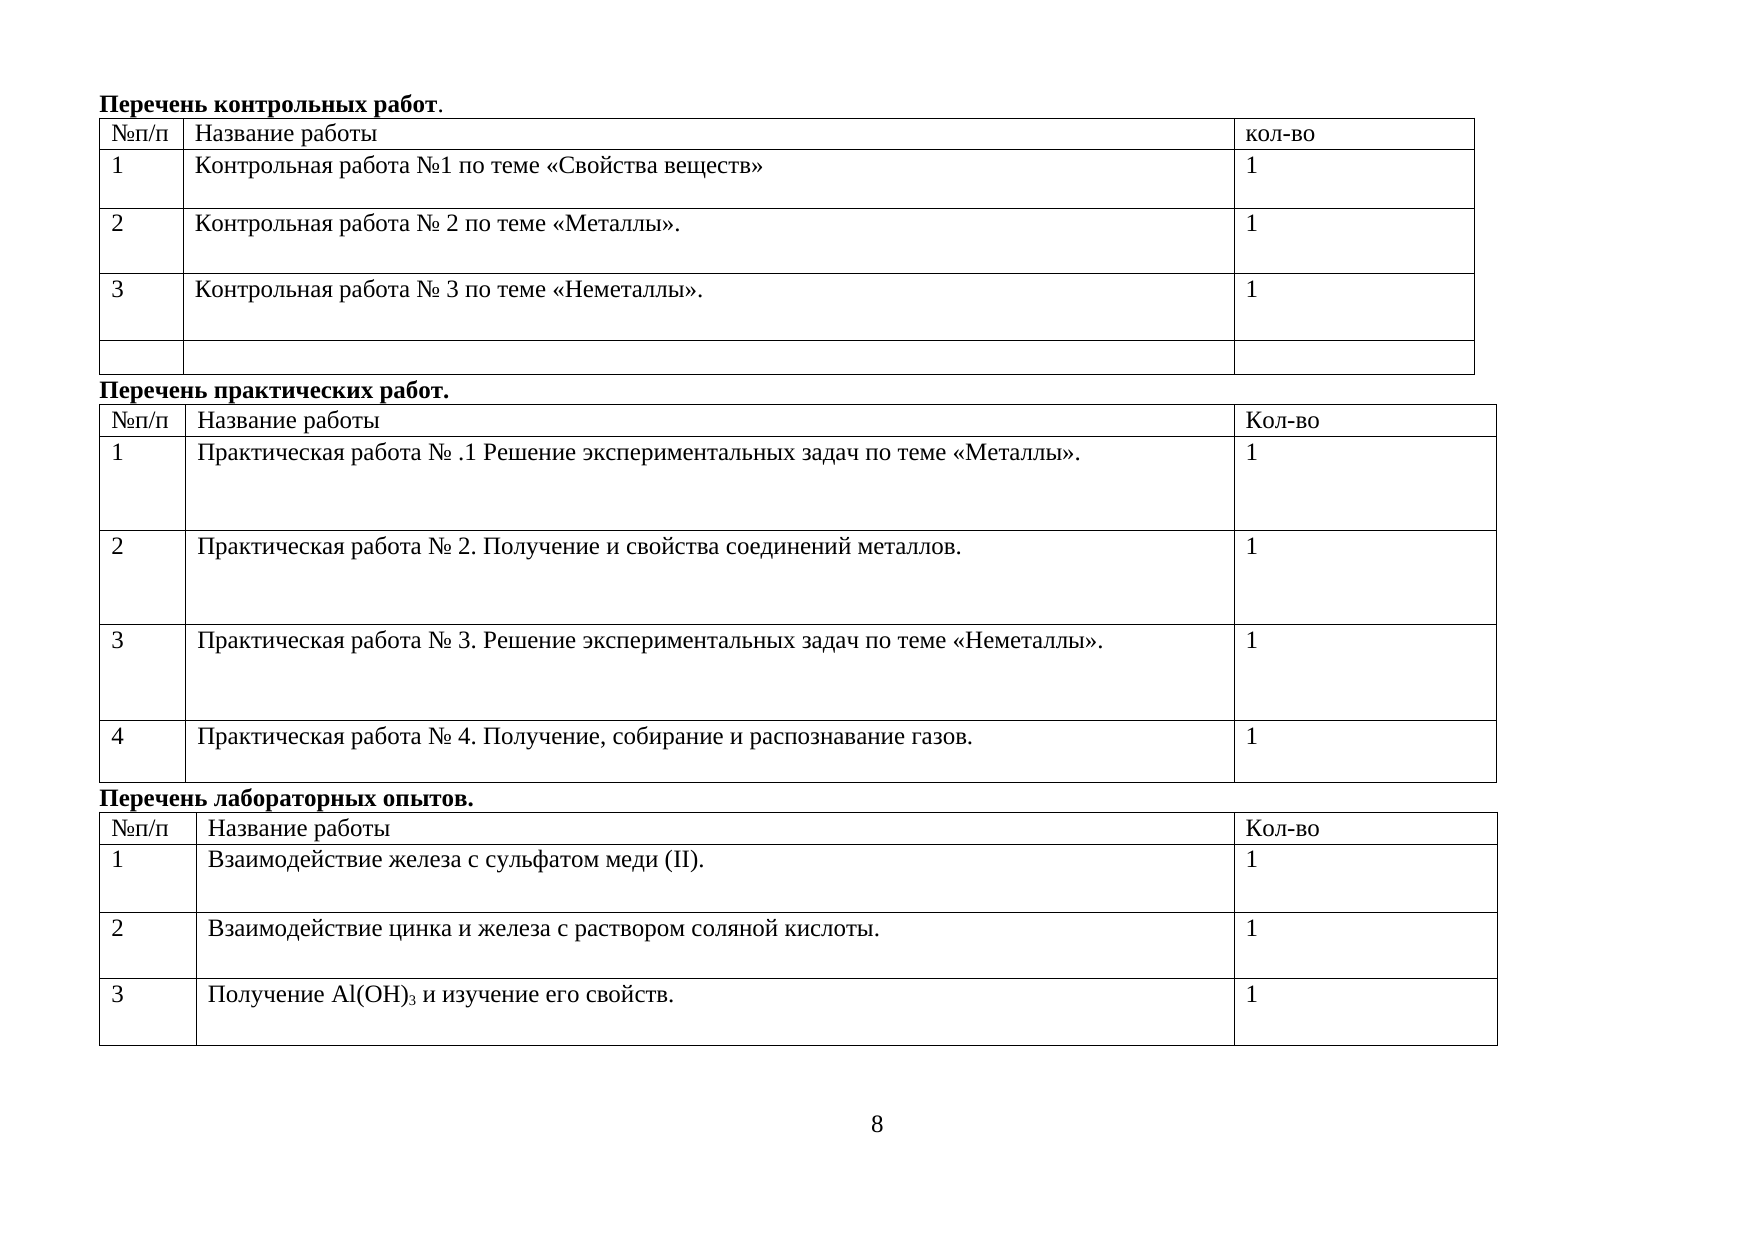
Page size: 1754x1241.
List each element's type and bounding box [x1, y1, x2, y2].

table_header [88, 89, 1699, 1046]
